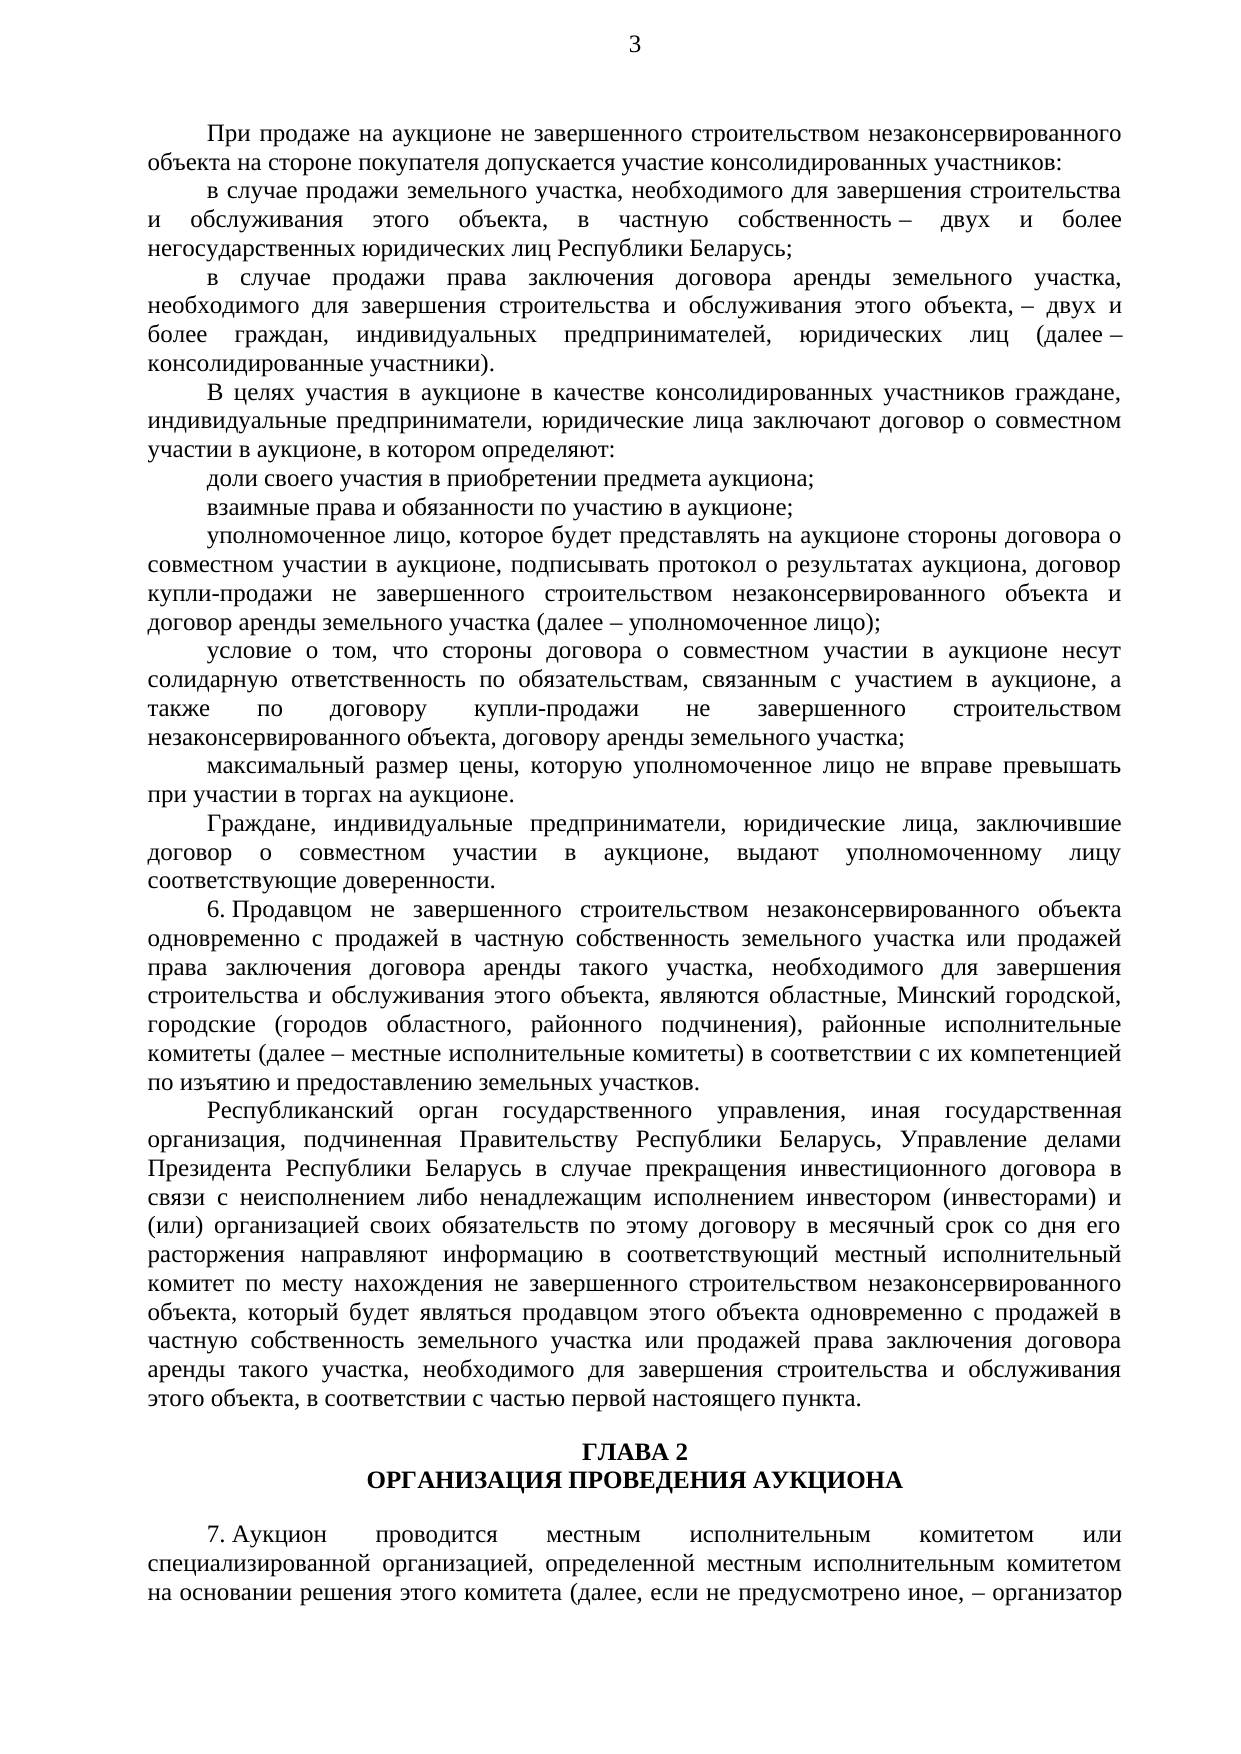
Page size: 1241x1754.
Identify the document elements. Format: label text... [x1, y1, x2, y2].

text максимальный размер цены, которую уполномоченное лицо не вправе превышать при участии в торгах на аукционе. [147, 751, 1122, 808]
text взаимные права и обязанности по участию в аукционе; [147, 492, 1122, 521]
text Республиканский орган государственного управления, иная государственная организация, подчиненная Правительству Республики Беларусь, Управление делами Президента Республики Беларусь в случае прекращения инвестиционного договора в связи с неисполнением либо ненадлежащим исполнением инвестором (инвесторами) и (или) организацией своих обязательств по этому договору в месячный срок со дня его расторжения направляют информацию в соответствующий местный исполнительный комитет по месту нахождения не завершенного строительством незаконсервированного объекта, который будет являться продавцом этого объекта одновременно с продажей в частную собственность земельного участка или продажей права заключения договора аренды такого участка, необходимого для завершения строительства и обслуживания этого объекта, в соответствии с частью первой настоящего пункта. [147, 1096, 1122, 1412]
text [147, 1519, 1122, 1606]
text уполномоченное лицо, которое будет представлять на аукционе стороны договора о совместном участии в аукционе, подписывать протокол о результатах аукциона, договор купли-продажи не завершенного строительством незаконсервированного объекта и договор аренды земельного участка (далее – уполномоченное лицо); [147, 521, 1122, 636]
text ГЛАВА 2 ОРГАНИЗАЦИЯ ПРОВЕДЕНИЯ АУКЦИОНА [147, 1437, 1122, 1494]
text 6. Продавцом не завершенного строительством незаконсервированного объекта одновременно с продажей в частную собственность земельного участка или продажей права заключения договора аренды такого участка, необходимого для завершения строительства и обслуживания этого объекта, являются областные, Минский городской, городские (городов областного, районного подчинения), районные исполнительные комитеты (далее – местные исполнительные комитеты) в соответствии с их компетенцией по изъятию и предоставлению земельных участков. [147, 894, 1122, 1096]
text доли своего участия в приобретении предмета аукциона; [147, 463, 1122, 492]
text в случае продажи права заключения договора аренды земельного участка, необходимого для завершения строительства и обслуживания этого объекта, – двух и более граждан, индивидуальных предпринимателей, юридических лиц (далее – консолидированные участники). [147, 262, 1122, 377]
text Граждане, индивидуальные предприниматели, юридические лица, заключившие договор о совместном участии в аукционе, выдают уполномоченному лицу соответствующие доверенности. [147, 808, 1122, 894]
text При продаже на аукционе не завершенного строительством незаконсервированного объекта на стороне покупателя допускается участие консолидированных участников: [147, 118, 1122, 176]
text В целях участия в аукционе в качестве консолидированных участников граждане, индивидуальные предприниматели, юридические лица заключают договор о совместном участии в аукционе, в котором определяют: [147, 377, 1122, 463]
text в случае продажи земельного участка, необходимого для завершения строительства и обслуживания этого объекта, в частную собственность – двух и более негосударственных юридических лиц Республики Беларусь; [147, 176, 1122, 262]
text условие о том, что стороны договора о совместном участии в аукционе несут солидарную ответственность по обязательствам, связанным с участием в аукционе, а также по договору купли-продажи не завершенного строительством незаконсервированного объекта, договору аренды земельного участка; [147, 636, 1122, 751]
